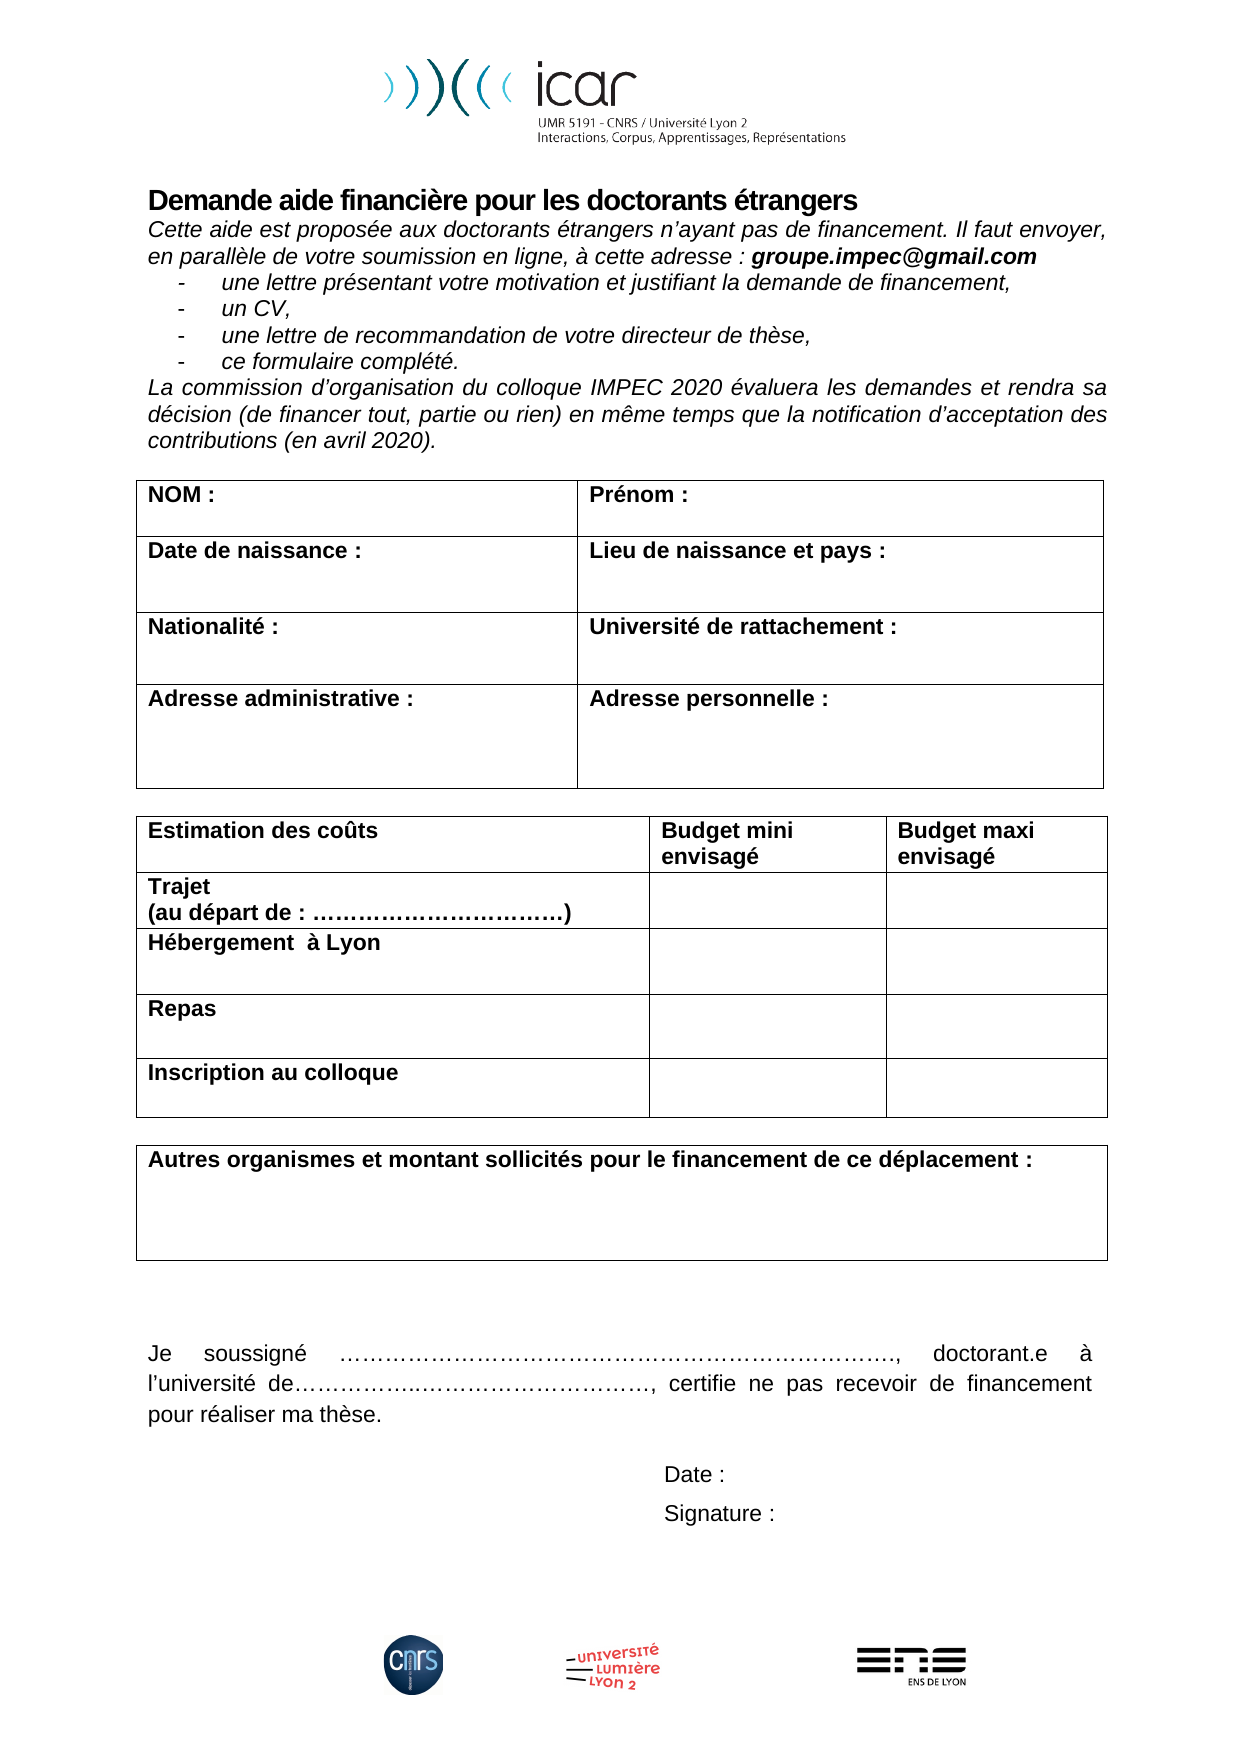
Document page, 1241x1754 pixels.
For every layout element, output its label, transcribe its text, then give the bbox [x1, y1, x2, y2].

table_header Autres organismes et montant sollicités pour le financement de ce déplacement : [137, 1146, 1107, 1260]
list un CV, [148, 295, 1108, 322]
table_header Budget mini envisagé [650, 817, 886, 872]
table_cell Lieu de naissance et pays : [578, 537, 1103, 612]
table_cell Adresse personnelle : [578, 685, 1103, 788]
list une lettre de recommandation de votre directeur de thèse, [148, 322, 1108, 348]
text La commission d’organisation du colloque IMPEC 2020 évaluera les demandes et rendra sa décision (de financer tout, partie ou rien) en même temps que la notification d’acceptation des contributions (en avril 2020). [148, 374, 1108, 453]
table_cell [887, 929, 1107, 994]
picture [384, 59, 857, 150]
table_cell [650, 929, 886, 994]
table_header Estimation des coûts [137, 817, 649, 872]
table_cell Université de rattachement : [578, 613, 1103, 684]
text Je soussigné ………………………………………………………………., doctorant.e à l’université de……………..…………………………, certifie ne pas recevoir de financement pour réaliser ma thèse. [148, 1340, 1092, 1427]
list une lettre présentant votre motivation et justifiant la demande de financement, [148, 269, 1108, 295]
table_cell [650, 873, 886, 928]
table_cell [887, 873, 1107, 928]
table_cell [650, 995, 886, 1058]
table_header Prénom : [578, 481, 1103, 536]
text Cette aide est proposée aux doctorants étrangers n’ayant pas de financement. Il faut envoyer, en parallèle de votre soumission en ligne, à cette adresse : groupe.impec@gmail.com [148, 216, 1108, 269]
table_cell [887, 995, 1107, 1058]
picture [827, 1635, 998, 1695]
table_cell Nationalité : [137, 613, 577, 684]
list ce formulaire complété. [148, 348, 1108, 374]
table_cell Adresse administrative : [137, 685, 577, 788]
title Demande aide financière pour les doctorants étrangers [148, 183, 1092, 216]
picture [561, 1635, 664, 1695]
table_cell Hébergement à Lyon [137, 929, 649, 994]
table_cell [887, 1059, 1107, 1117]
table_header Budget maxi envisagé [887, 817, 1107, 872]
table_cell Trajet (au départ de : ……………………………) [137, 873, 649, 928]
text Date : [148, 1461, 1092, 1487]
table_cell Repas [137, 995, 649, 1058]
table_cell Inscription au colloque [137, 1059, 649, 1117]
table_header NOM : [137, 481, 577, 536]
picture [383, 1635, 443, 1695]
table_cell [650, 1059, 886, 1117]
text Signature : [148, 1500, 1092, 1527]
table_cell Date de naissance : [137, 537, 577, 612]
